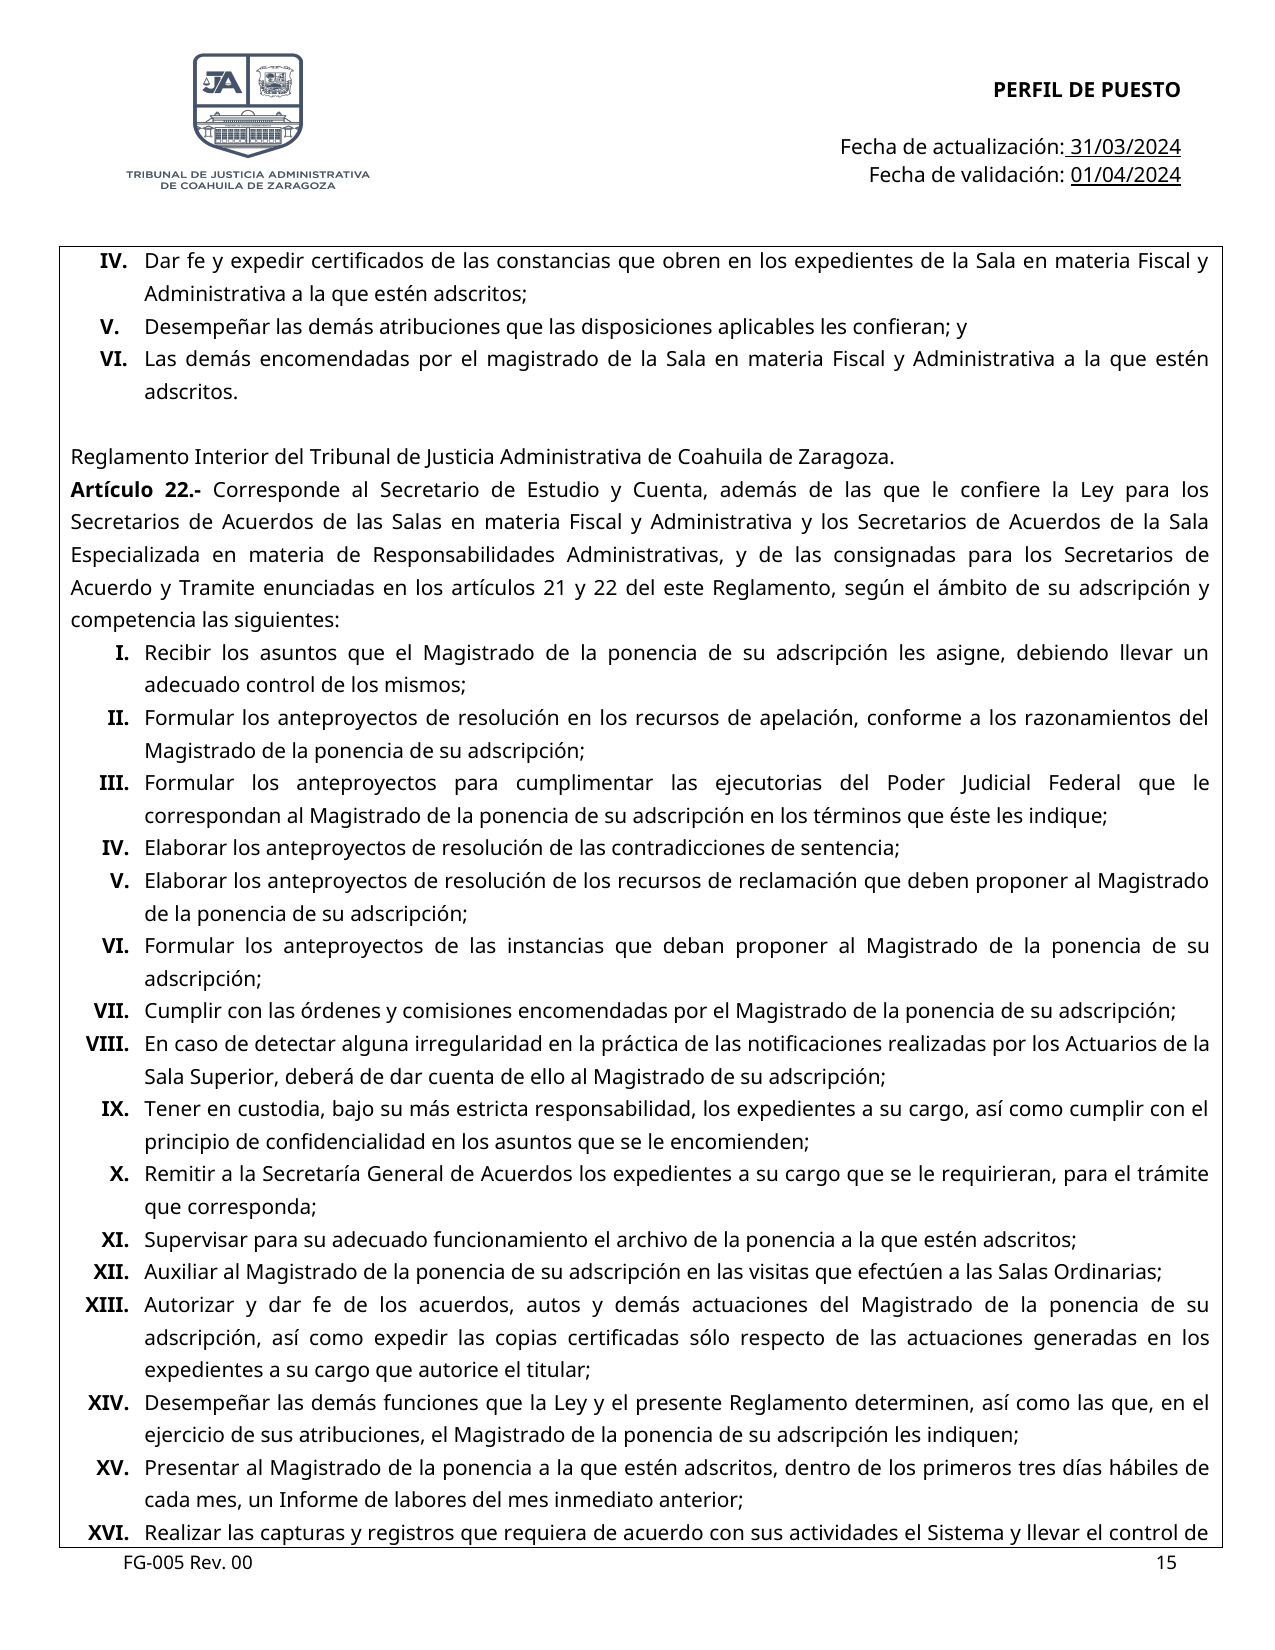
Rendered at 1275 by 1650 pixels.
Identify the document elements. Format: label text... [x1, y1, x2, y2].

picture [118, 50, 378, 196]
